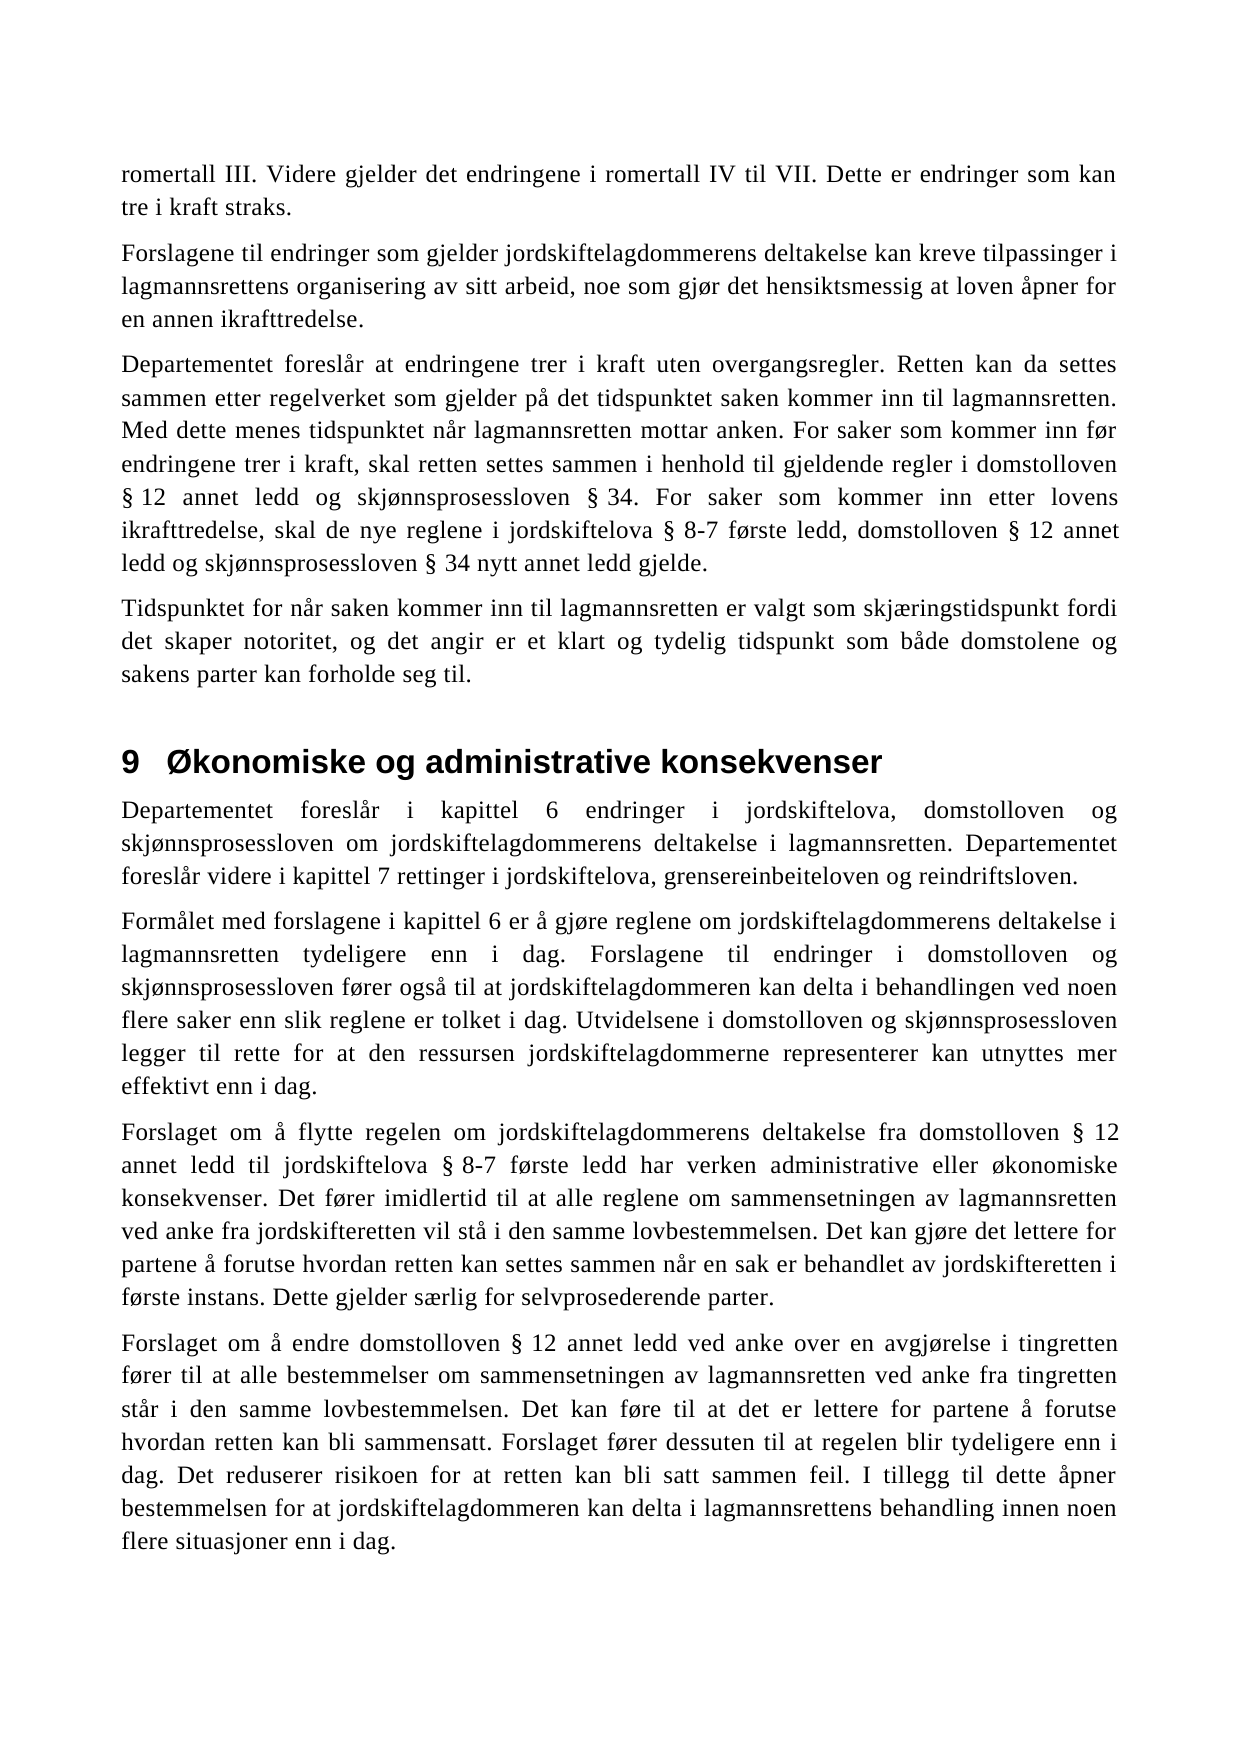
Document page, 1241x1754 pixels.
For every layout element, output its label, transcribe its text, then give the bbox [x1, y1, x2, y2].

text Formålet med forslagene i kapittel 6 er å gjøre reglene om jordskiftelagdommerens deltakelse i lagmannsretten tydeligere enn i dag. Forslagene til endringer i domstolloven og skjønnsprosessloven fører også til at jordskiftelagdommeren kan delta i behandlingen ved noen flere saker enn slik reglene er tolket i dag. Utvidelsene i domstolloven og skjønnsprosessloven legger til rette for at den ressursen jordskiftelagdommerne representerer kan utnyttes mer effektivt enn i dag. [121, 906, 1119, 1100]
text Forslaget om å endre domstolloven § 12 annet ledd ved anke over en avgjørelse i tingretten fører til at alle bestemmelser om sammensetningen av lagmannsretten ved anke fra tingretten står i den samme lovbestemmelsen. Det kan føre til at det er lettere for partene å forutse hvordan retten kan bli sammensatt. Forslaget fører dessuten til at regelen blir tydeligere enn i dag. Det reduserer risikoen for at retten kan bli satt sammen feil. I tillegg til dette åpner bestemmelsen for at jordskiftelagdommeren kan delta i lagmannsrettens behandling innen noen flere situasjoner enn i dag. [121, 1328, 1119, 1554]
text Departementet foreslår i kapittel 6 endringer i jordskiftelova, domstolloven og skjønnsprosessloven om jordskiftelagdommerens deltakelse i lagmannsretten. Departementet foreslår videre i kapittel 7 rettinger i jordskiftelova, grensereinbeiteloven og reindriftsloven. [121, 795, 1119, 889]
text Forslagene til endringer som gjelder jordskiftelagdommerens deltakelse kan kreve tilpassinger i lagmannsrettens organisering av sitt arbeid, noe som gjør det hensiktsmessig at loven åpner for en annen ikrafttredelse. [121, 238, 1119, 333]
text Forslaget om å flytte regelen om jordskiftelagdommerens deltakelse fra domstolloven § 12 annet ledd til jordskiftelova § 8-7 første ledd har verken administrative eller økonomiske konsekvenser. Det fører imidlertid til at alle reglene om sammensetningen av lagmannsretten ved anke fra jordskifteretten vil stå i den samme lovbestemmelsen. Det kan gjøre det lettere for partene å forutse hvordan retten kan settes sammen når en sak er behandlet av jordskifteretten i første instans. Dette gjelder særlig for selvprosederende parter. [121, 1117, 1119, 1311]
text Tidspunktet for når saken kommer inn til lagmannsretten er valgt som skjæringstidspunkt fordi det skaper notoritet, og det angir er et klart og tydelig tidspunkt som både domstolene og sakens parter kan forholde seg til. [121, 593, 1119, 688]
subtitle Økonomiske og administrative konsekvenser [121, 742, 1119, 781]
text Departementet foreslår at endringene trer i kraft uten overgangsregler. Retten kan da settes sammen etter regelverket som gjelder på det tidspunktet saken kommer inn til lagmannsretten. Med dette menes tidspunktet når lagmannsretten mottar anken. For saker som kommer inn før endringene trer i kraft, skal retten settes sammen i henhold til gjeldende regler i domstolloven § 12 annet ledd og skjønnsprosessloven § 34. For saker som kommer inn etter lovens ikrafttredelse, skal de nye reglene i jordskiftelova § 8-7 første ledd, domstolloven § 12 annet ledd og skjønnsprosessloven § 34 nytt annet ledd gjelde. [121, 349, 1119, 576]
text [121, 159, 1119, 221]
